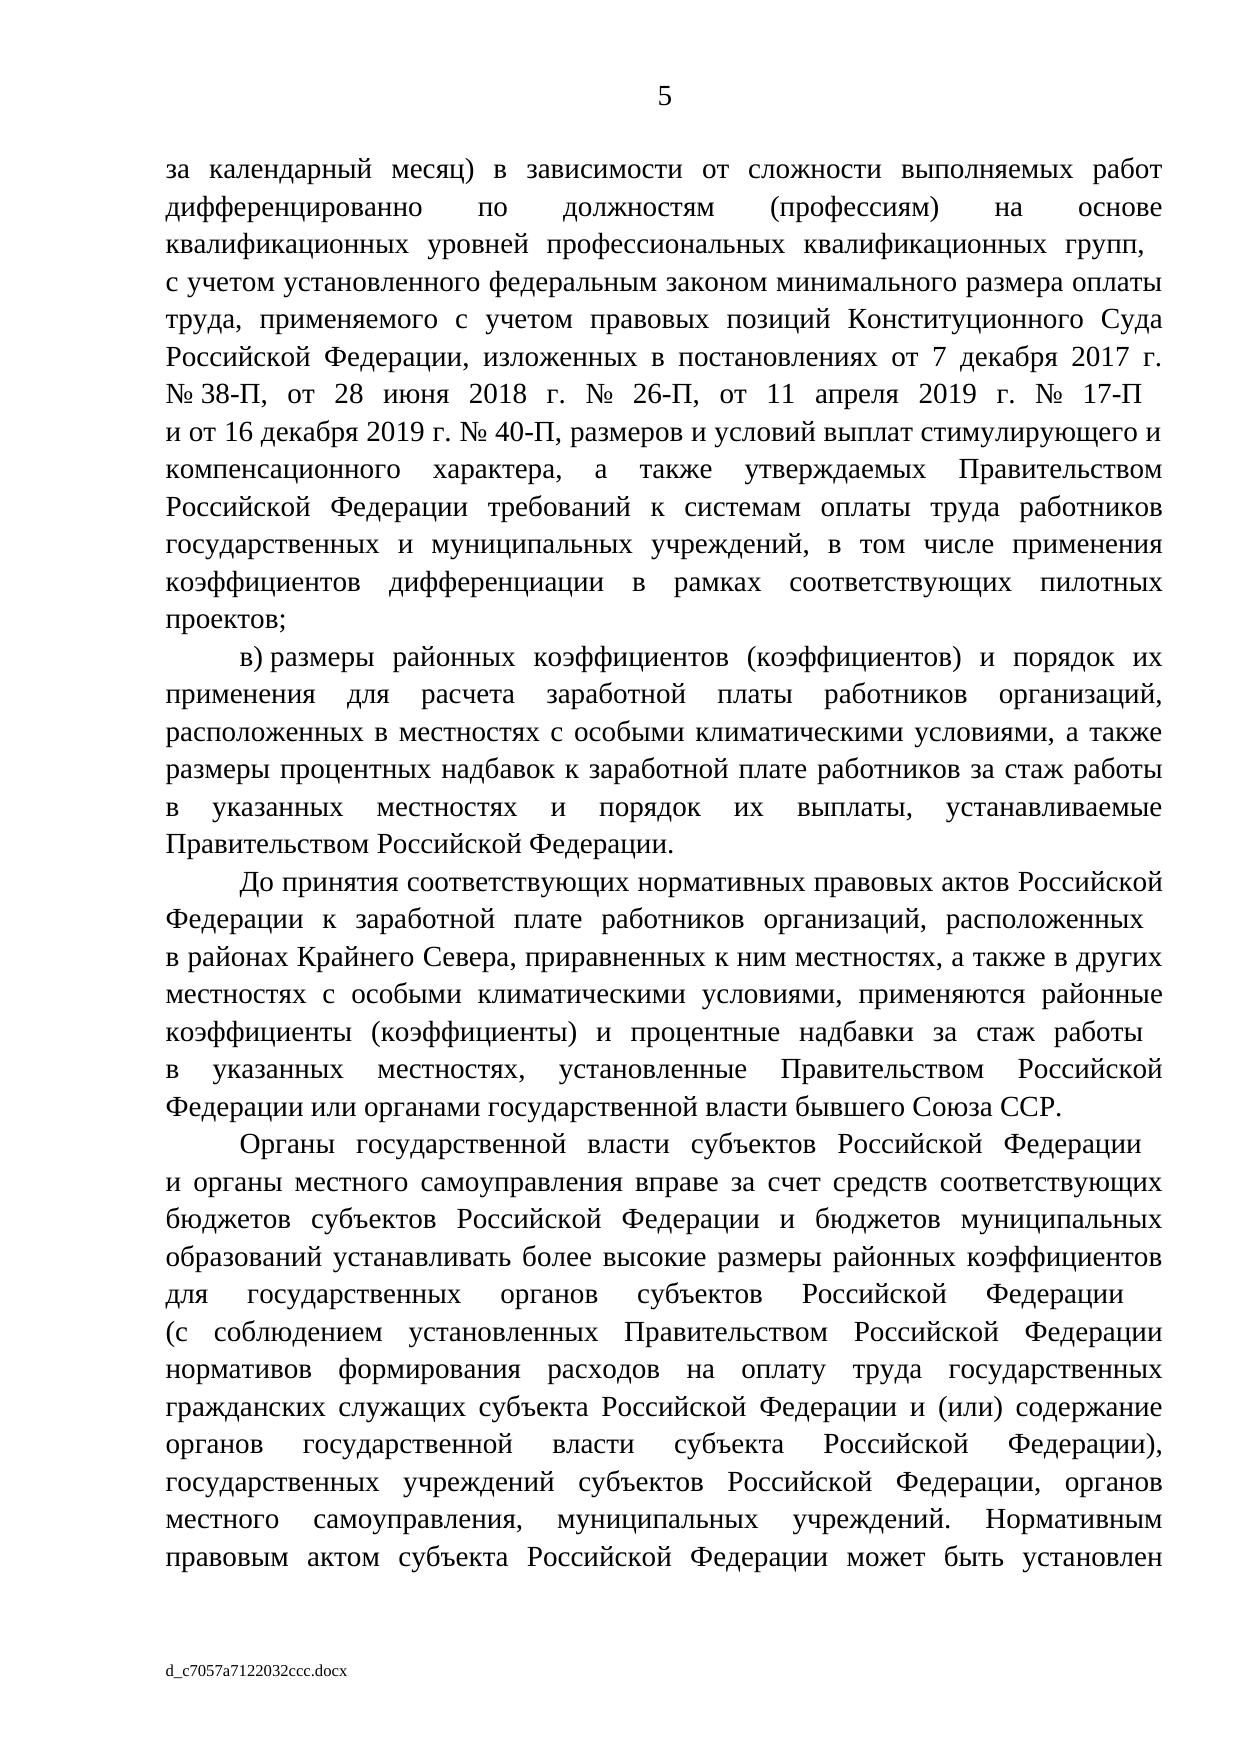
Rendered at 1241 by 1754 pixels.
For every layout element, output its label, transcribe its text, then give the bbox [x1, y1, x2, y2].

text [165, 148, 1163, 635]
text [165, 1123, 1163, 1573]
text До принятия соответствующих нормативных правовых актов Российской Федерации к заработной плате работников организаций, расположенных в районах Крайнего Севера, приравненных к ним местностях, а также в других местностях с особыми климатическими условиями, применяются районные коэффициенты (коэффициенты) и процентные надбавки за стаж работы в указанных местностях, установленные Правительством Российской Федерации или органами государственной власти бывшего Союза ССР. [165, 860, 1163, 1123]
text в) размеры районных коэффициентов (коэффициентов) и порядок их применения для расчета заработной платы работников организаций, расположенных в местностях с особыми климатическими условиями, а также размеры процентных надбавок к заработной плате работников за стаж работы в указанных местностях и порядок их выплаты, устанавливаемые Правительством Российской Федерации. [165, 635, 1163, 860]
